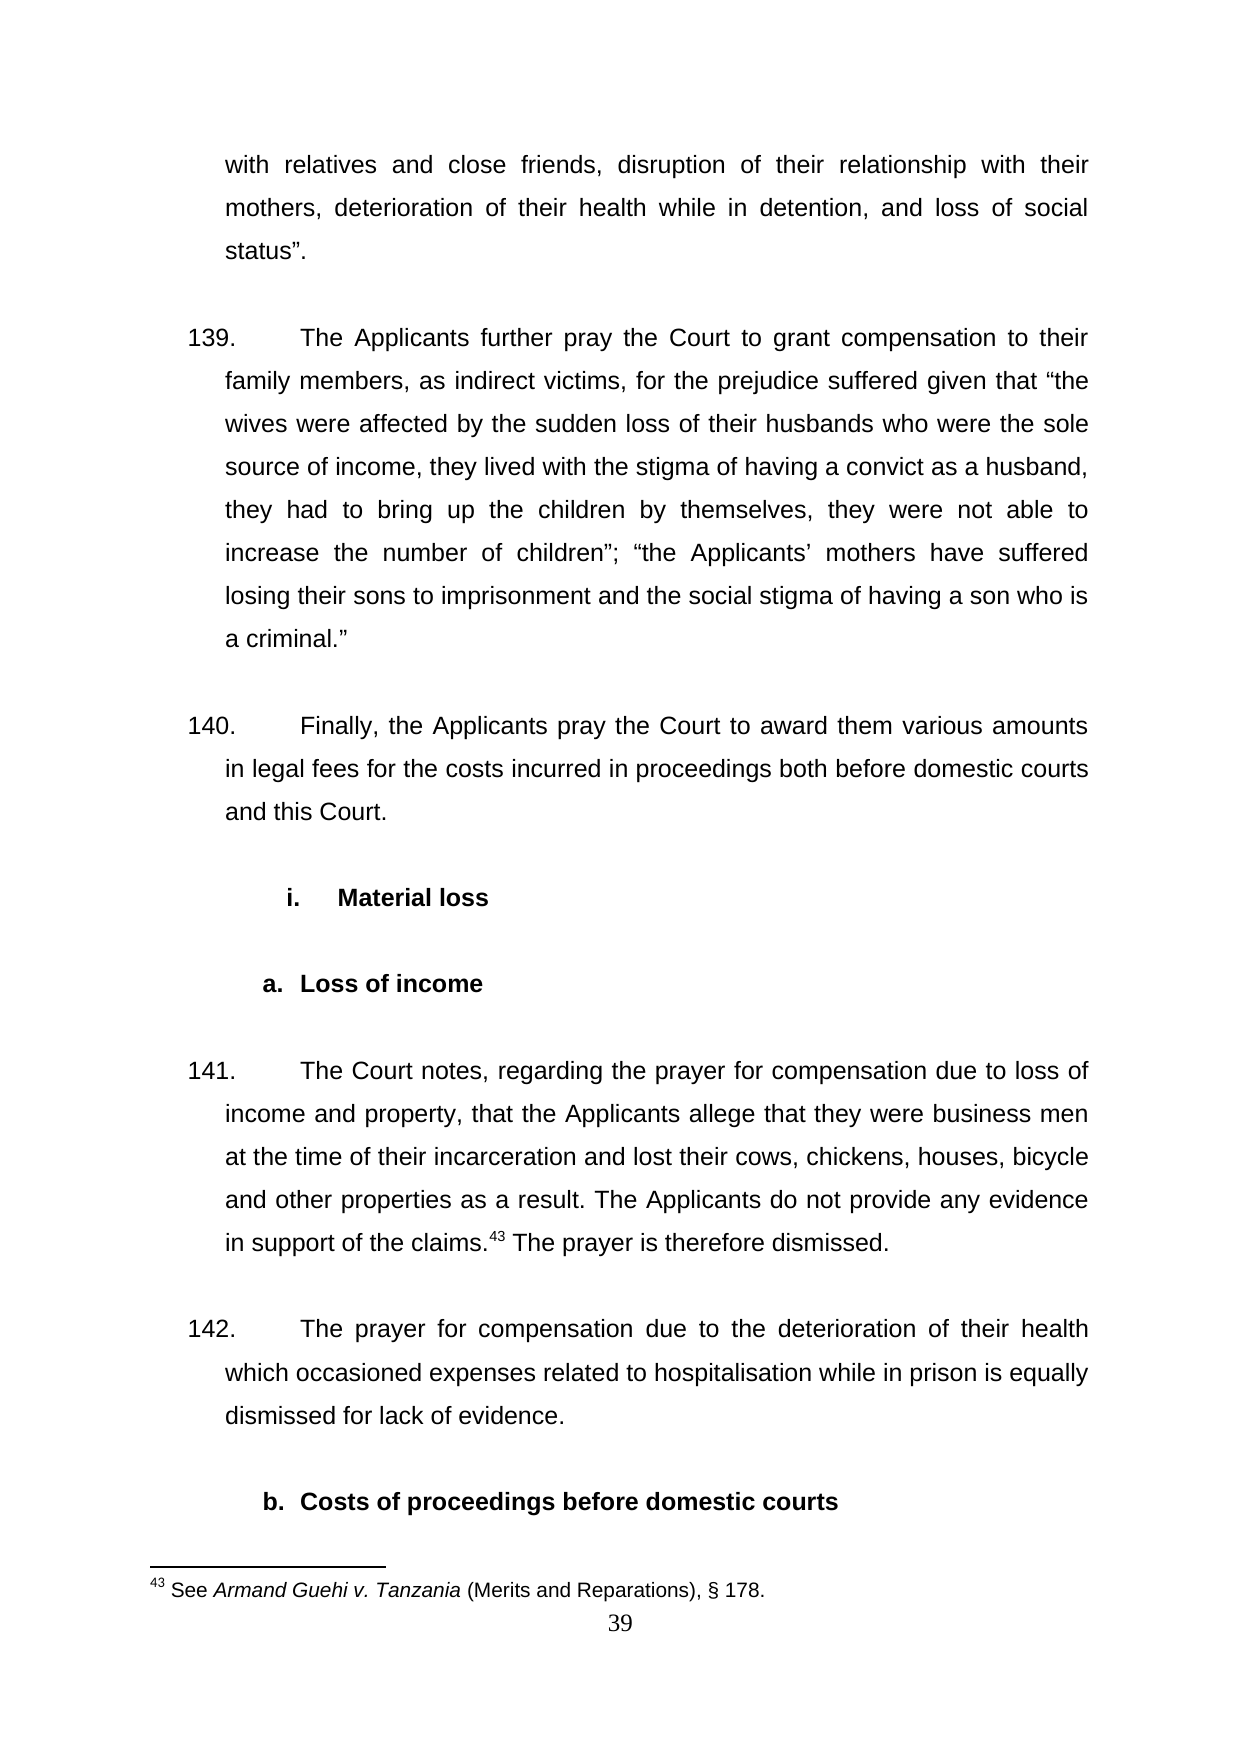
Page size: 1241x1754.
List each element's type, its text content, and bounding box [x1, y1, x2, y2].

subtitle Loss of income [262, 969, 1090, 998]
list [187, 150, 1090, 265]
subtitle Costs of proceedings before domestic courts [262, 1487, 1090, 1516]
list The Court notes, regarding the prayer for compensation due to loss of income and property, that the Applicants allege that they were business men at the time of their incarceration and lost their cows, chickens, houses, bicycle and other properties as a result. The Applicants do not provide any evidence in support of the claims. The prayer is therefore dismissed. [187, 1056, 1090, 1257]
list The prayer for compensation due to the deterioration of their health which occasioned expenses related to hospitalisation while in prison is equally dismissed for lack of evidence. [187, 1314, 1090, 1429]
list Finally, the Applicants pray the Court to award them various amounts in legal fees for the costs incurred in proceedings both before domestic courts and this Court. [187, 711, 1090, 826]
subtitle Material loss [300, 883, 1090, 912]
list The Applicants further pray the Court to grant compensation to their family members, as indirect victims, for the prejudice suffered given that “the wives were affected by the sudden loss of their husbands who were the sole source of income, they lived with the stigma of having a convict as a husband, they had to bring up the children by themselves, they were not able to increase the number of children”; “the Applicants’ mothers have suffered losing their sons to imprisonment and the social stigma of having a son who is a criminal.” [187, 322, 1090, 653]
